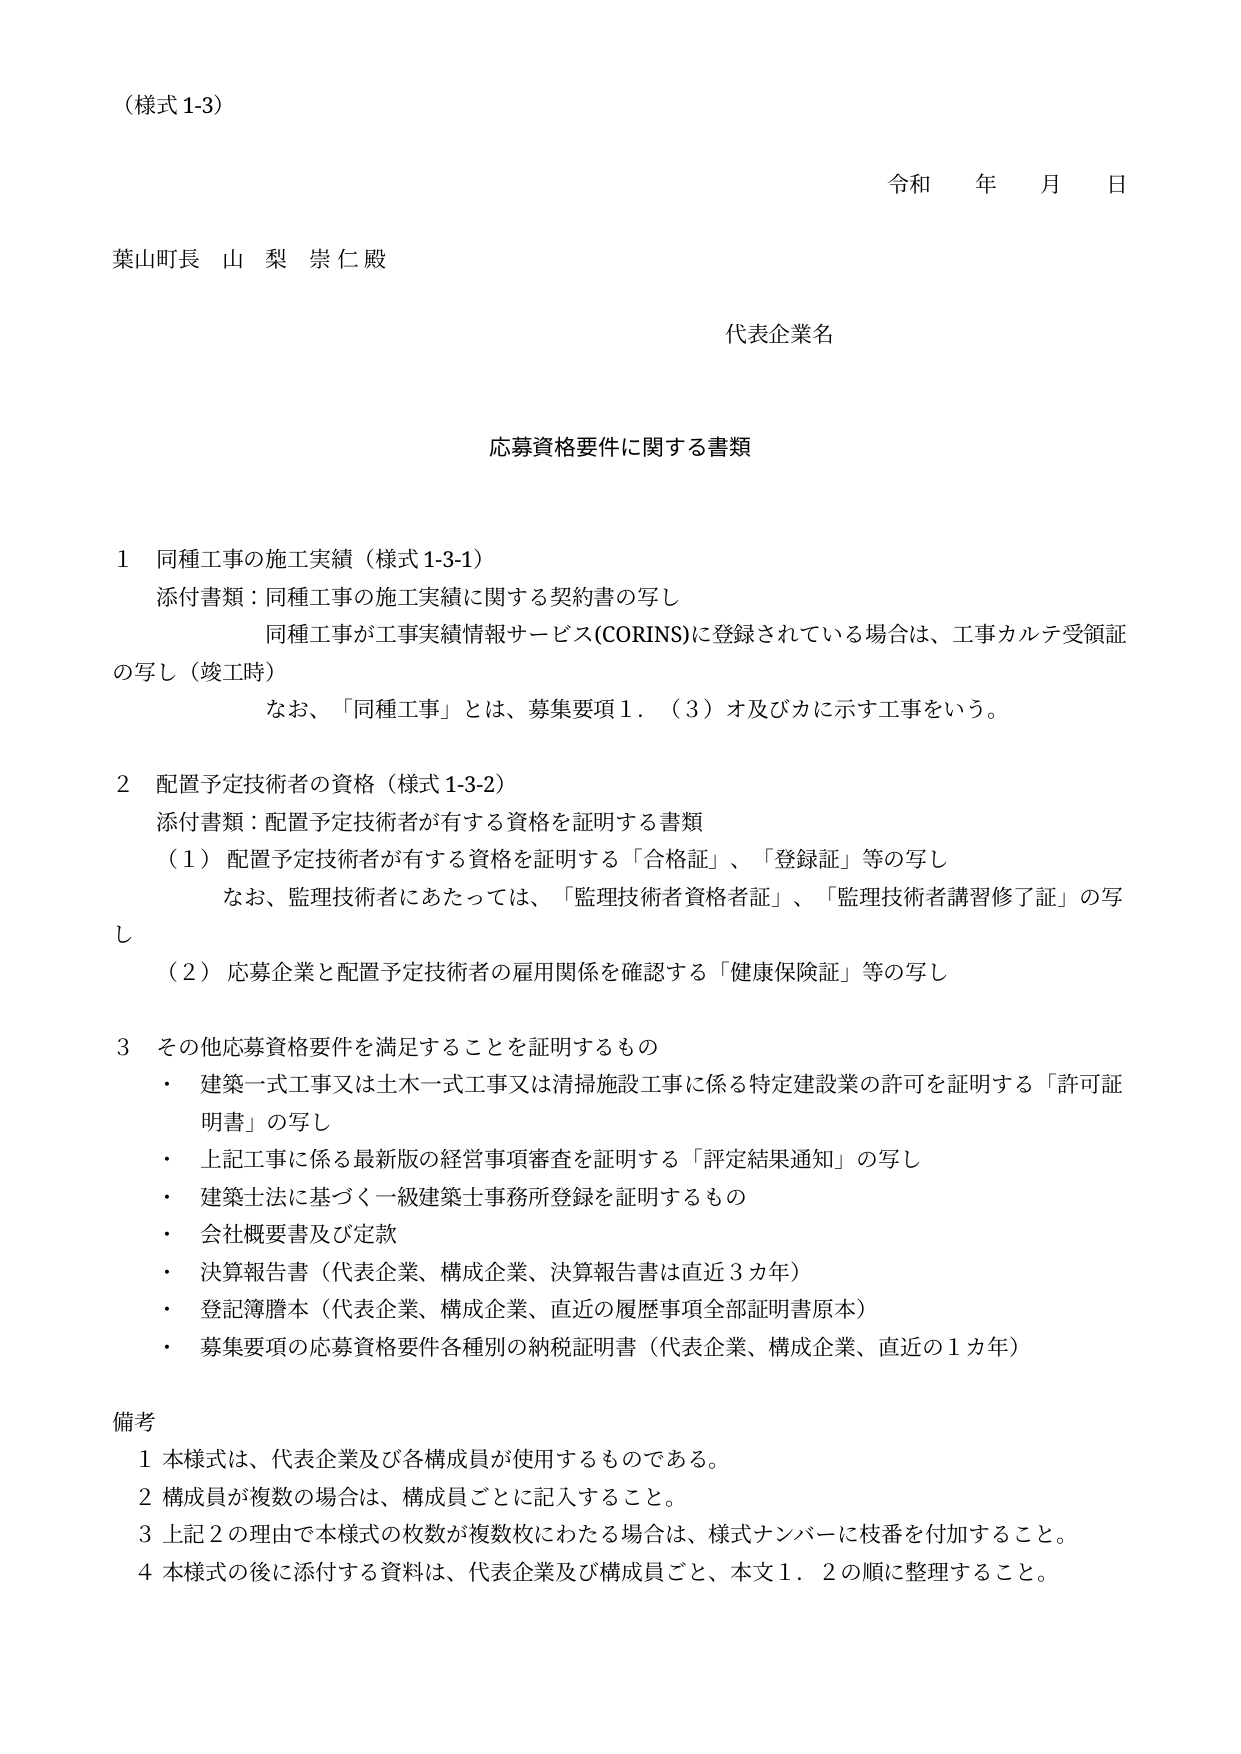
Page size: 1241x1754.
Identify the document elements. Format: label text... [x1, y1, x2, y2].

text 備考 [112, 1402, 1128, 1439]
text ・ 上記工事に係る最新版の経営事項審査を証明する「評定結果通知」の写し [112, 1139, 1128, 1177]
text １ 同種工事の施工実績（様式1-3-1） [112, 539, 1128, 577]
text ・ 会社概要書及び定款 [112, 1214, 1128, 1252]
text ・ 決算報告書（代表企業、構成企業、決算報告書は直近３カ年） [112, 1252, 1128, 1289]
text 令和 年 月 日 [112, 164, 1128, 202]
text なお、「同種工事」とは、募集要項１．（３）オ及びカに示す工事をいう。 [112, 689, 1128, 727]
text 葉山町長 山 梨 崇 仁 殿 [112, 239, 1128, 277]
text ２ 構成員が複数の場合は、構成員ごとに記入すること。 [134, 1477, 1128, 1514]
text ・ 募集要項の応募資格要件各種別の納税証明書（代表企業、構成企業、直近の１カ年） [112, 1327, 1128, 1364]
text １ 本様式は、代表企業及び各構成員が使用するものである。 [134, 1439, 1128, 1477]
text ・ 建築士法に基づく一級建築士事務所登録を証明するもの [112, 1177, 1128, 1214]
text ・ 登記簿謄本（代表企業、構成企業、直近の履歴事項全部証明書原本） [112, 1289, 1128, 1327]
text なお、監理技術者にあたっては、「監理技術者資格者証」、「監理技術者講習修了証」の写し [112, 877, 1128, 952]
text 同種工事が工事実績情報サービス(CORINS)に登録されている場合は、工事カルテ受領証 の写し（竣工時） [112, 614, 1128, 689]
text 添付書類：配置予定技術者が有する資格を証明する書類 [112, 802, 1128, 839]
text ３ その他応募資格要件を満足することを証明するもの [112, 1027, 1128, 1064]
text 代表企業名 [725, 314, 1128, 352]
text ４ 本様式の後に添付する資料は、代表企業及び構成員ごと、本文１．２の順に整理すること。 [134, 1552, 1128, 1589]
text ２ 配置予定技術者の資格（様式1-3-2） [112, 764, 1128, 802]
text ３ 上記２の理由で本様式の枚数が複数枚にわたる場合は、様式ナンバーに枝番を付加すること。 [134, 1514, 1128, 1552]
text 応募資格要件に関する書類 [112, 427, 1128, 464]
text （１） 配置予定技術者が有する資格を証明する「合格証」、「登録証」等の写し [112, 839, 1128, 877]
text 添付書類：同種工事の施工実績に関する契約書の写し [112, 577, 1128, 614]
text ・ 建築一式工事又は土木一式工事又は清掃施設工事に係る特定建設業の許可を証明する「許可証明書」の写し [112, 1064, 1128, 1139]
text （２） 応募企業と配置予定技術者の雇用関係を確認する「健康保険証」等の写し [112, 952, 1128, 989]
